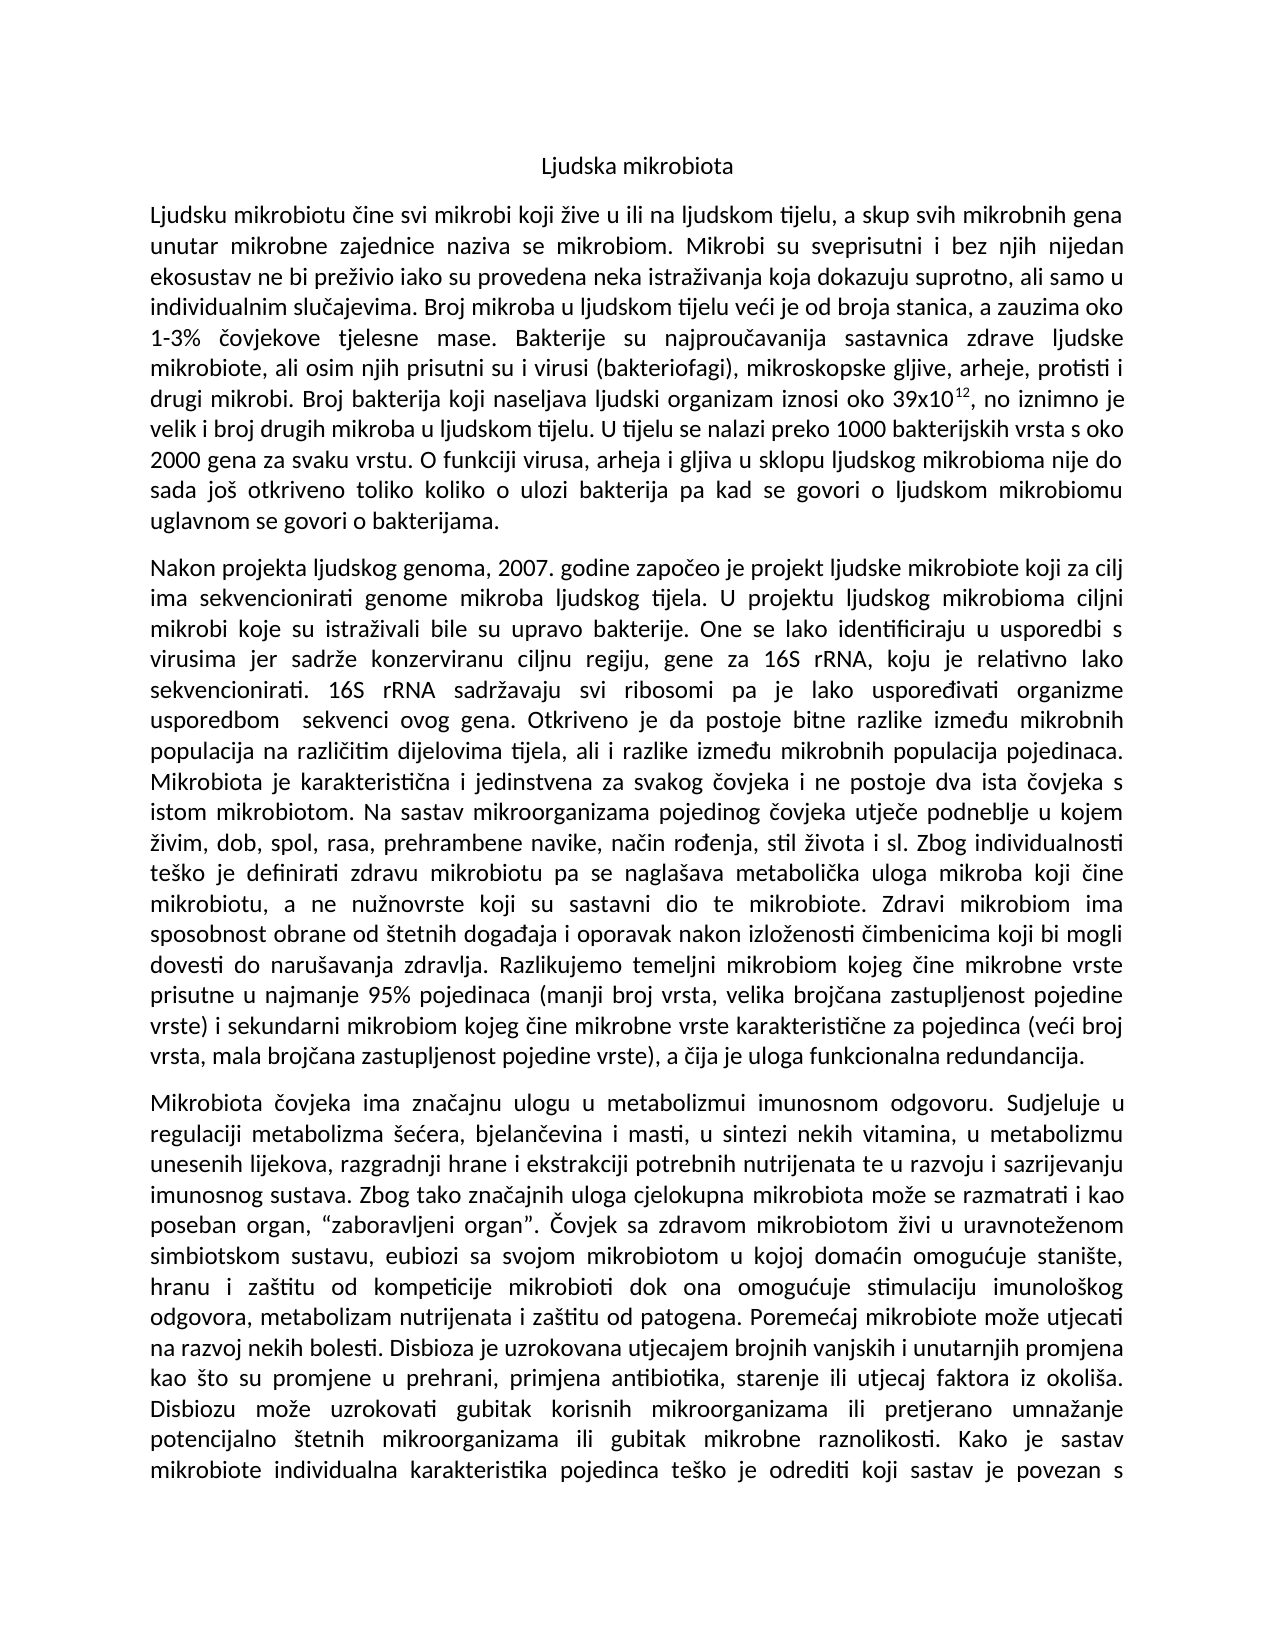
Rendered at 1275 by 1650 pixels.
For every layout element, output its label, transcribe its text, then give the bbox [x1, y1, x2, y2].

text Ljudska mikrobiota [150, 150, 1125, 181]
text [150, 1087, 1125, 1484]
text Ljudsku mikrobiotu čine svi mikrobi koji žive u ili na ljudskom tijelu, a skup svih mikrobnih gena unutar mikrobne zajednice naziva se mikrobiom. Mikrobi su sveprisutni i bez njih nijedan ekosustav ne bi preživio iako su provedena neka istraživanja koja dokazuju suprotno, ali samo u individualnim slučajevima. Broj mikroba u ljudskom tijelu veći je od broja stanica, a zauzima oko 1-3% čovjekove tjelesne mase. Bakterije su najproučavanija sastavnica zdrave ljudske mikrobiote, ali osim njih prisutni su i virusi (bakteriofagi), mikroskopske gljive, arheje, protisti i drugi mikrobi. Broj bakterija koji naseljava ljudski organizam iznosi oko 39x1012, no iznimno je velik i broj drugih mikroba u ljudskom tijelu. U tijelu se nalazi preko 1000 bakterijskih vrsta s oko 2000 gena za svaku vrstu. O funkciji virusa, arheja i gljiva u sklopu ljudskog mikrobioma nije do sada još otkriveno toliko koliko o ulozi bakterija pa kad se govori o ljudskom mikrobiomu uglavnom se govori o bakterijama. [150, 199, 1125, 535]
text Nakon projekta ljudskog genoma, 2007. godine započeo je projekt ljudske mikrobiote koji za cilj ima sekvencionirati genome mikroba ljudskog tijela. U projektu ljudskog mikrobioma ciljni mikrobi koje su istraživali bile su upravo bakterije. One se lako identificiraju u usporedbi s virusima jer sadrže konzerviranu ciljnu regiju, gene za 16S rRNA, koju je relativno lako sekvencionirati. 16S rRNA sadržavaju svi ribosomi pa je lako uspoređivati organizme usporedbom sekvenci ovog gena. Otkriveno je da postoje bitne razlike između mikrobnih populacija na različitim dijelovima tijela, ali i razlike između mikrobnih populacija pojedinaca. Mikrobiota je karakteristična i jedinstvena za svakog čovjeka i ne postoje dva ista čovjeka s istom mikrobiotom. Na sastav mikroorganizama pojedinog čovjeka utječe podneblje u kojem živim, dob, spol, rasa, prehrambene navike, način rođenja, stil života i sl. Zbog individualnosti teško je definirati zdravu mikrobiotu pa se naglašava metabolička uloga mikroba koji čine mikrobiotu, a ne nužnovrste koji su sastavni dio te mikrobiote. Zdravi mikrobiom ima sposobnost obrane od štetnih događaja i oporavak nakon izloženosti čimbenicima koji bi mogli dovesti do narušavanja zdravlja. Razlikujemo temeljni mikrobiom kojeg čine mikrobne vrste prisutne u najmanje 95% pojedinaca (manji broj vrsta, velika brojčana zastupljenost pojedine vrste) i sekundarni mikrobiom kojeg čine mikrobne vrste karakteristične za pojedinca (veći broj vrsta, mala brojčana zastupljenost pojedine vrste), a čija je uloga funkcionalna redundancija. [150, 552, 1125, 1071]
